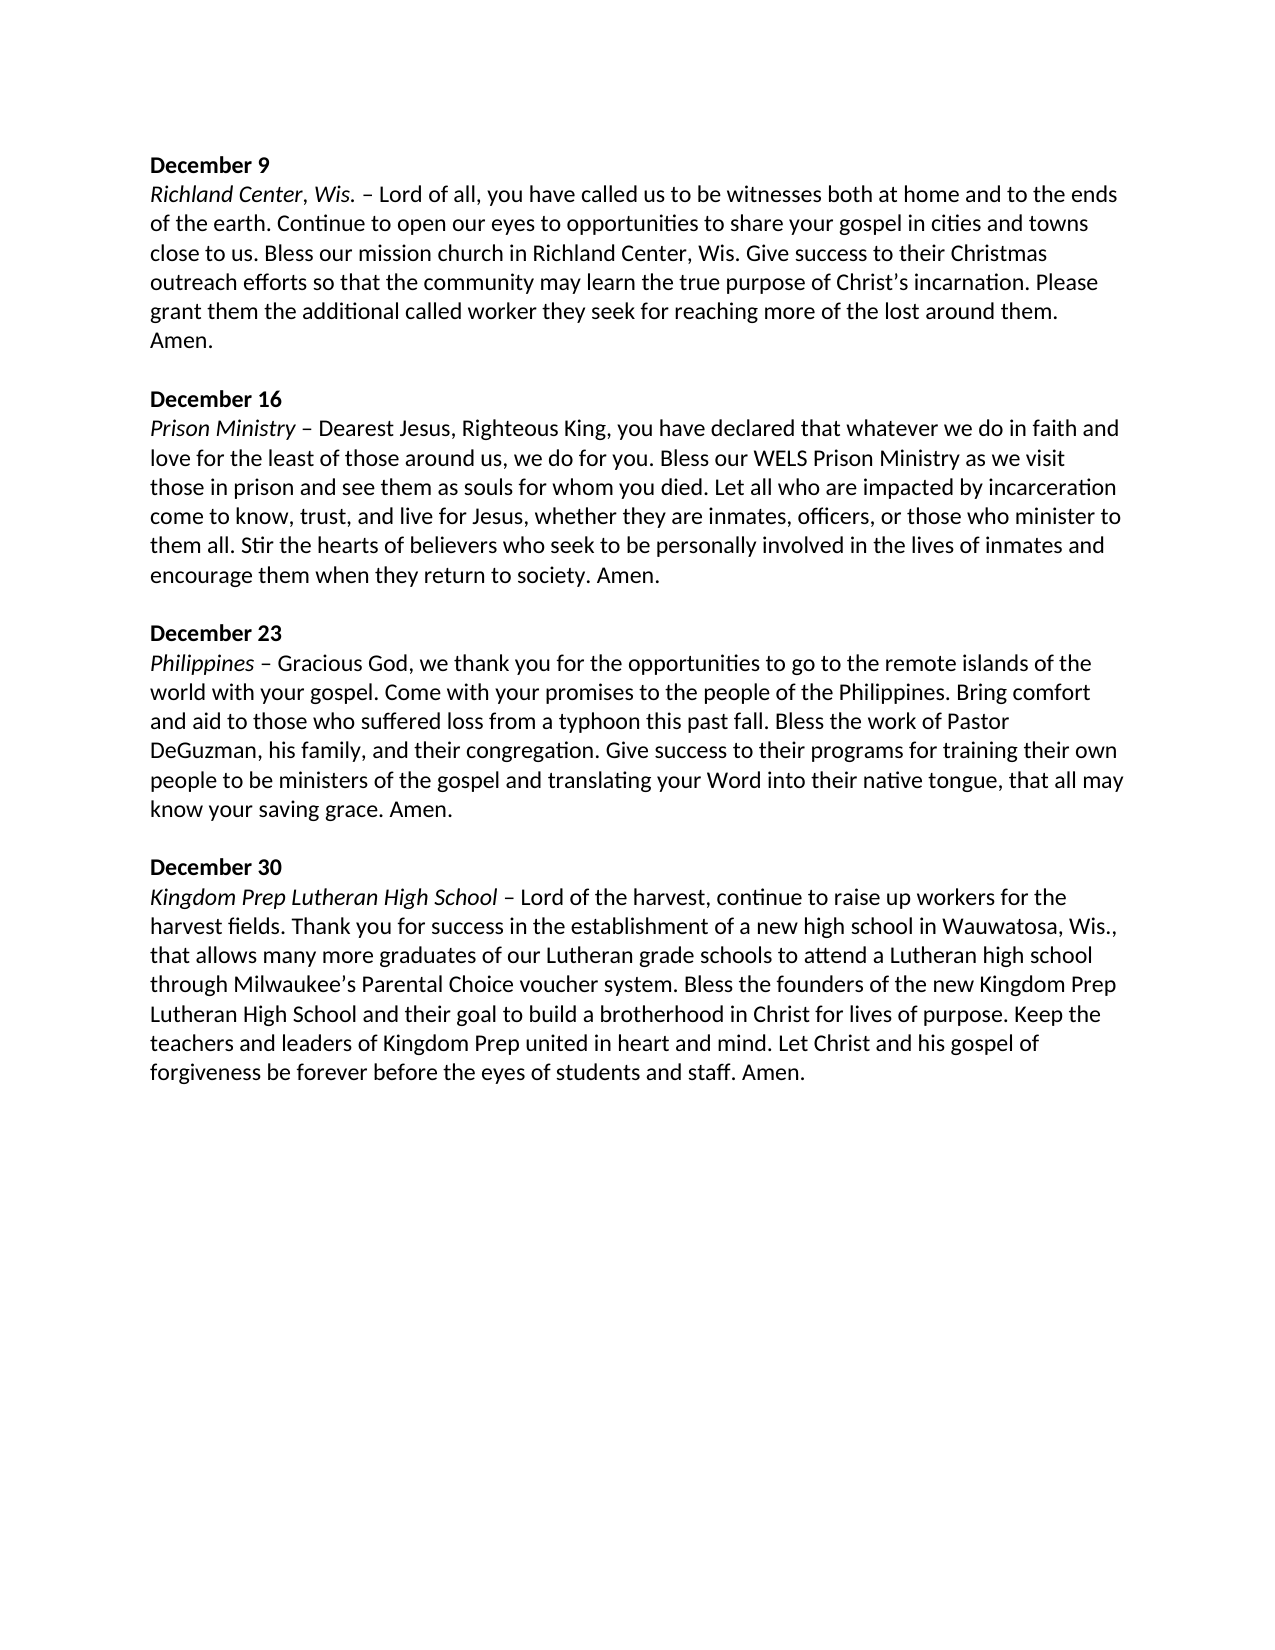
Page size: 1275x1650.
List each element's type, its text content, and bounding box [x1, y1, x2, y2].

text Kingdom Prep Lutheran High School – Lord of the harvest, continue to raise up workers for the harvest fields. Thank you for success in the establishment of a new high school in Wauwatosa, Wis., that allows many more graduates of our Lutheran grade schools to attend a Lutheran high school through Milwaukee’s Parental Choice voucher system. Bless the founders of the new Kingdom Prep Lutheran High School and their goal to build a brotherhood in Christ for lives of purpose. Keep the teachers and leaders of Kingdom Prep united in heart and mind. Let Christ and his gospel of forgiveness be forever before the eyes of students and staff. Amen. [150, 882, 1125, 1087]
text December 30 [150, 852, 1125, 882]
text December 9 [150, 150, 1125, 179]
text Prison Ministry – Dearest Jesus, Righteous King, you have declared that whatever we do in faith and love for the least of those around us, we do for you. Bless our WELS Prison Ministry as we visit those in prison and see them as souls for whom you died. Let all who are impacted by incarceration come to know, trust, and live for Jesus, whether they are inmates, officers, or those who minister to them all. Stir the hearts of believers who seek to be personally involved in the lives of inmates and encourage them when they return to society. Amen. [150, 413, 1125, 589]
text Philippines – Gracious God, we thank you for the opportunities to go to the remote islands of the world with your gospel. Come with your promises to the people of the Philippines. Bring comfort and aid to those who suffered loss from a typhoon this past fall. Bless the work of Pastor DeGuzman, his family, and their congregation. Give success to their programs for training their own people to be ministers of the gospel and translating your Word into their native tongue, that all may know your saving grace. Amen. [150, 648, 1125, 823]
text December 23 [150, 618, 1125, 648]
text Richland Center, Wis. – Lord of all, you have called us to be witnesses both at home and to the ends of the earth. Continue to open our eyes to opportunities to share your gospel in cities and towns close to us. Bless our mission church in Richland Center, Wis. Give success to their Christmas outreach efforts so that the community may learn the true purpose of Christ’s incarnation. Please grant them the additional called worker they seek for reaching more of the lost around them. Amen. [150, 179, 1125, 355]
text December 16 [150, 384, 1125, 413]
